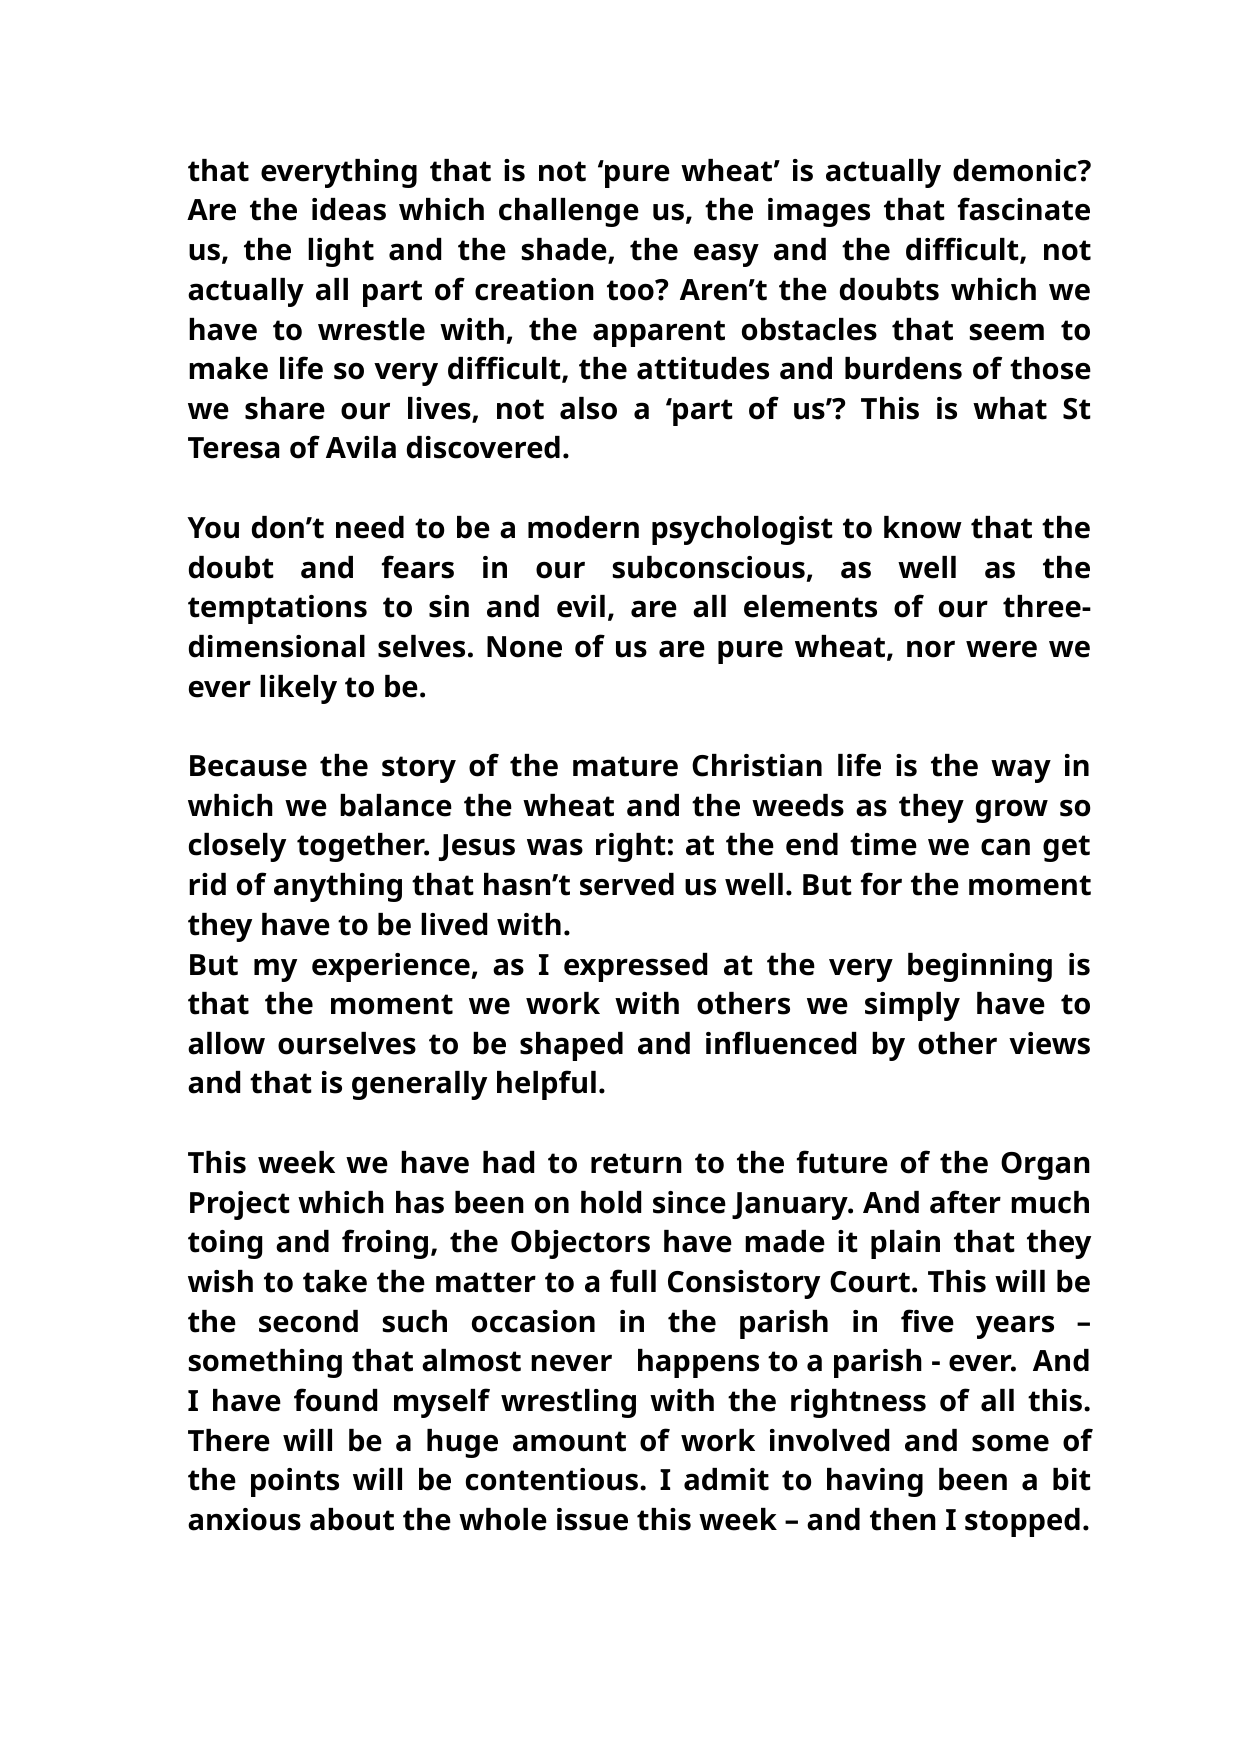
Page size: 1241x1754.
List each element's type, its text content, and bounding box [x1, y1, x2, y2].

text But my experience, as I expressed at the very beginning is that the moment we work with others we simply have to allow ourselves to be shaped and influenced by other views and that is generally helpful. [187, 944, 1092, 1102]
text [187, 150, 1092, 467]
text You don’t need to be a modern psychologist to know that the doubt and fears in our subconscious, as well as the temptations to sin and evil, are all elements of our three-dimensional selves. None of us are pure wheat, nor were we ever likely to be. [187, 507, 1092, 706]
text This week we have had to return to the future of the Organ Project which has been on hold since January. And after much toing and froing, the Objectors have made it plain that they wish to take the matter to a full Consistory Court. This will be the second such occasion in the parish in five years – something that almost never happens to a parish - ever. And I have found myself wrestling with the rightness of all this. There will be a huge amount of work involved and some of the points will be contentious. I admit to having been a bit anxious about the whole issue this week – and then I stopped. [187, 1142, 1092, 1539]
text Because the story of the mature Christian life is the way in which we balance the wheat and the weeds as they grow so closely together. Jesus was right: at the end time we can get rid of anything that hasn’t served us well. But for the moment they have to be lived with. [187, 745, 1092, 944]
